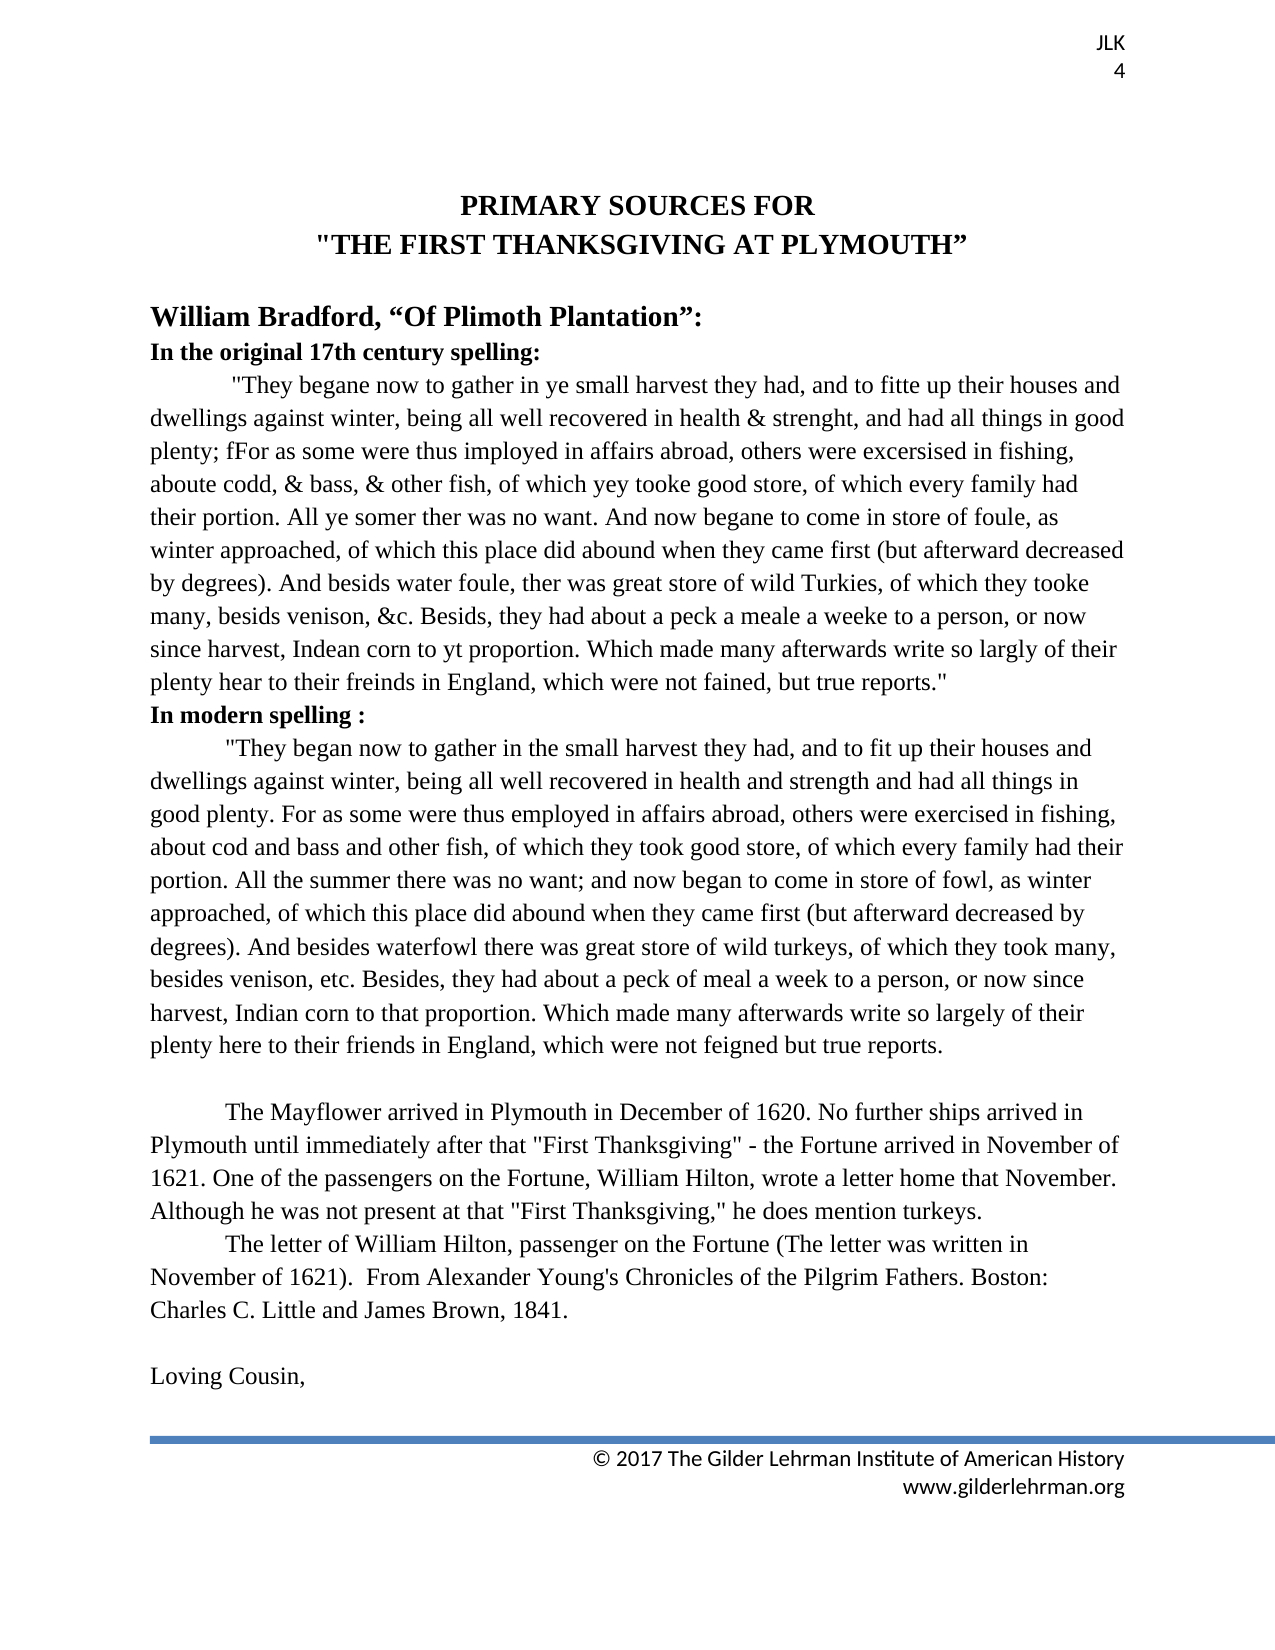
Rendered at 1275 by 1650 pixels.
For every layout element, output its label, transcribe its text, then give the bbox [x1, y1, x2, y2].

text "THE FIRST THANKSGIVING AT PLYMOUTH” [150, 227, 1125, 261]
text PRIMARY SOURCES FOR [150, 188, 1125, 222]
text In the original 17th century spelling: [150, 337, 1125, 366]
text The Mayflower arrived in Plymouth in December of 1620. No further ships arrived in Plymouth until immediately after that "First Thanksgiving" - the Fortune arrived in November of 1621. One of the passengers on the Fortune, William Hilton, wrote a letter home that November. Although he was not present at that "First Thanksgiving," he does mention turkeys. [150, 1097, 1125, 1224]
text William Bradford, “Of Plimoth Plantation”: [150, 299, 1125, 332]
text "They began now to gather in the small harvest they had, and to fit up their houses and dwellings against winter, being all well recovered in health and strength and had all things in good plenty. For as some were thus employed in affairs abroad, others were exercised in fishing, about cod and bass and other fish, of which they took good store, of which every family had their portion. All the summer there was no want; and now began to come in store of fowl, as winter approached, of which this place did abound when they came first (but afterward decreased by degrees). And besides waterfowl there was great store of wild turkeys, of which they took many, besides venison, etc. Besides, they had about a peck of meal a week to a person, or now since harvest, Indian corn to that proportion. Which made many afterwards write so largely of their plenty here to their friends in England, which were not feigned but true reports. [150, 733, 1125, 1059]
text Loving Cousin, [150, 1361, 1125, 1389]
text "They begane now to gather in ye small harvest they had, and to fitte up their houses and dwellings against winter, being all well recovered in health & strenght, and had all things in good plenty; fFor as some were thus imployed in affairs abroad, others were excersised in fishing, aboute codd, & bass, & other fish, of which yey tooke good store, of which every family had their portion. All ye somer ther was no want. And now begane to come in store of foule, as winter approached, of which this place did abound when they came first (but afterward decreased by degrees). And besids water foule, ther was great store of wild Turkies, of which they tooke many, besids venison, &c. Besids, they had about a peck a meale a weeke to a person, or now since harvest, Indean corn to yt proportion. Which made many afterwards write so largly of their plenty hear to their freinds in England, which were not fained, but true reports." [150, 370, 1125, 696]
text The letter of William Hilton, passenger on the Fortune (The letter was written in November of 1621). From Alexander Young's Chronicles of the Pilgrim Fathers. Boston: Charles C. Little and James Brown, 1841. [150, 1229, 1125, 1323]
text In modern spelling : [150, 700, 1125, 729]
